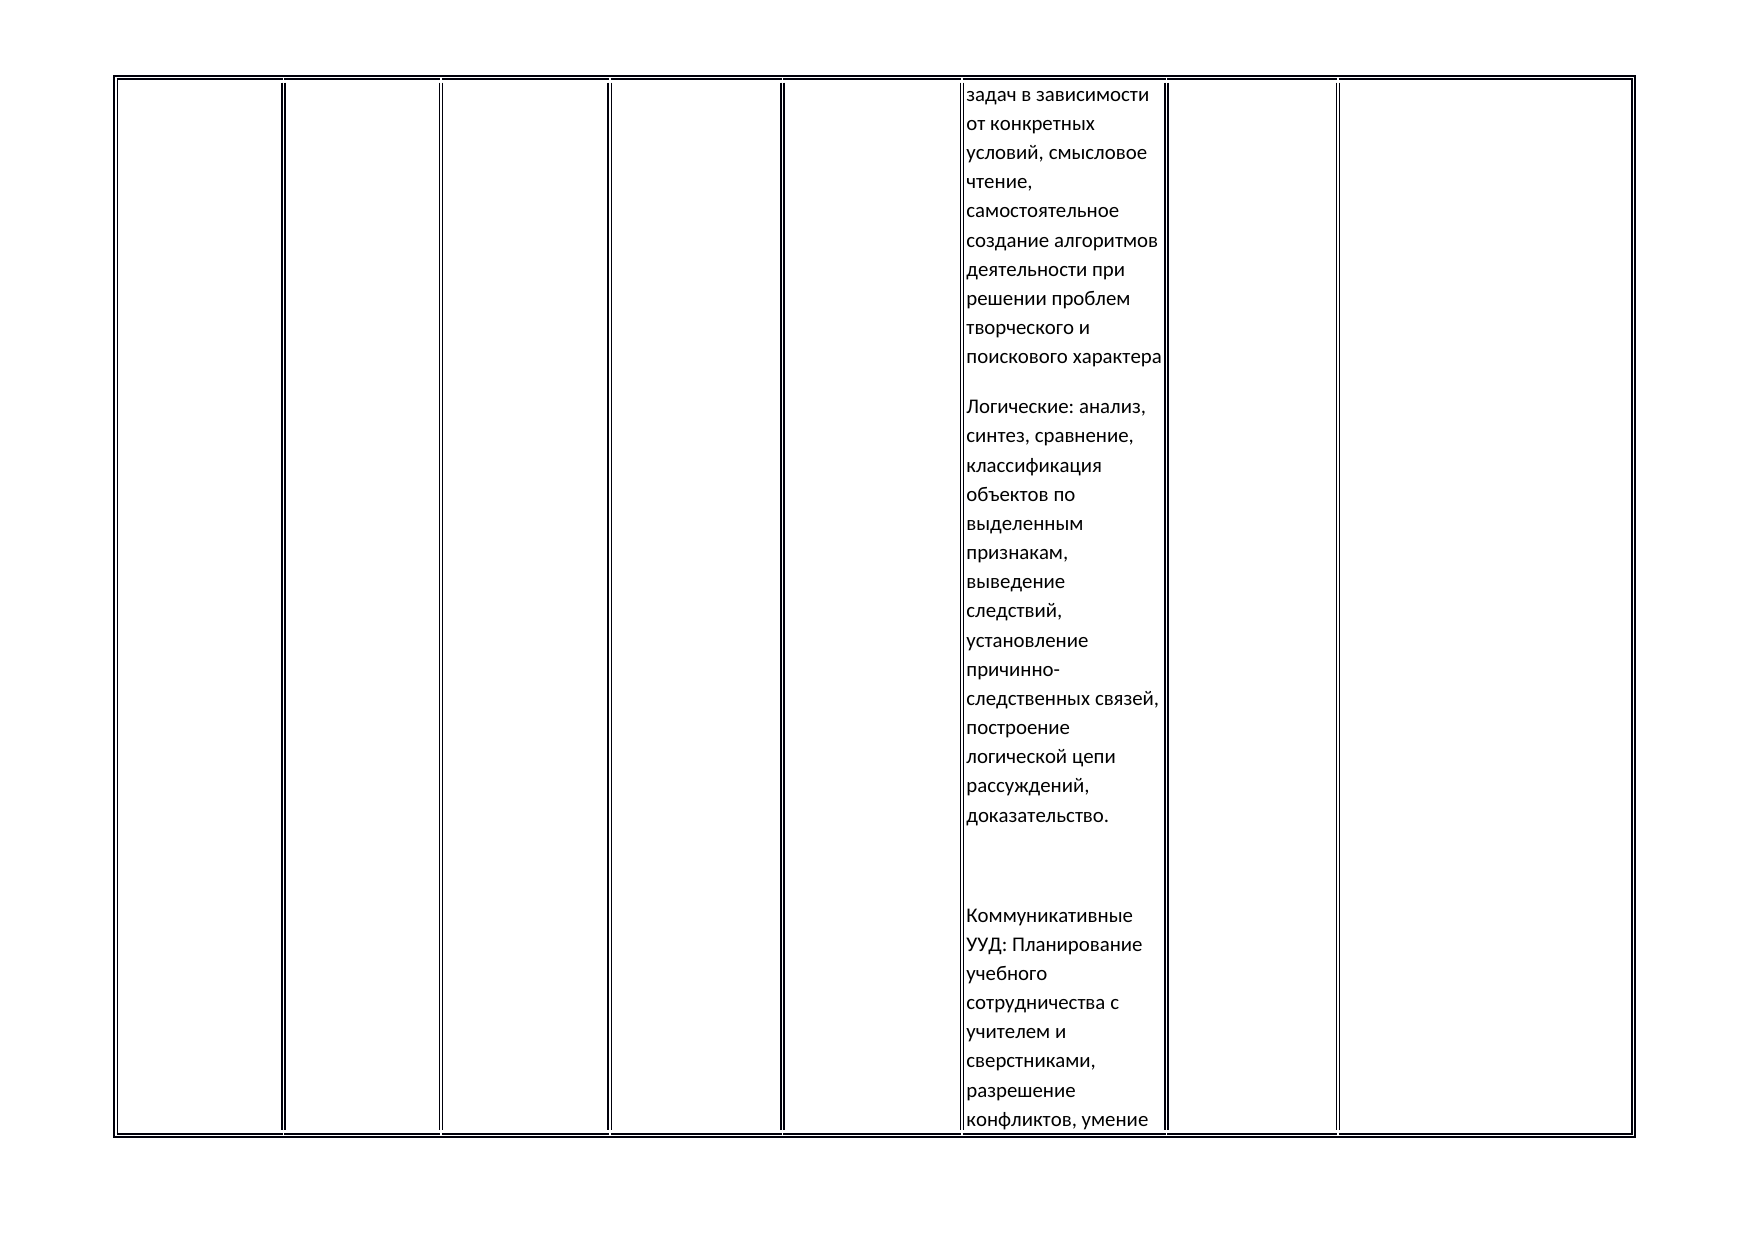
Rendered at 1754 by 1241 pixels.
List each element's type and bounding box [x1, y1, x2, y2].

table_cell [1338, 79, 1631, 1133]
table_cell [441, 77, 610, 1133]
table_cell [610, 79, 782, 1133]
table_cell [962, 79, 1166, 1133]
table_cell [782, 77, 962, 1133]
table_cell [283, 77, 441, 1133]
table_cell [118, 80, 283, 1133]
table_cell [1166, 77, 1338, 1133]
